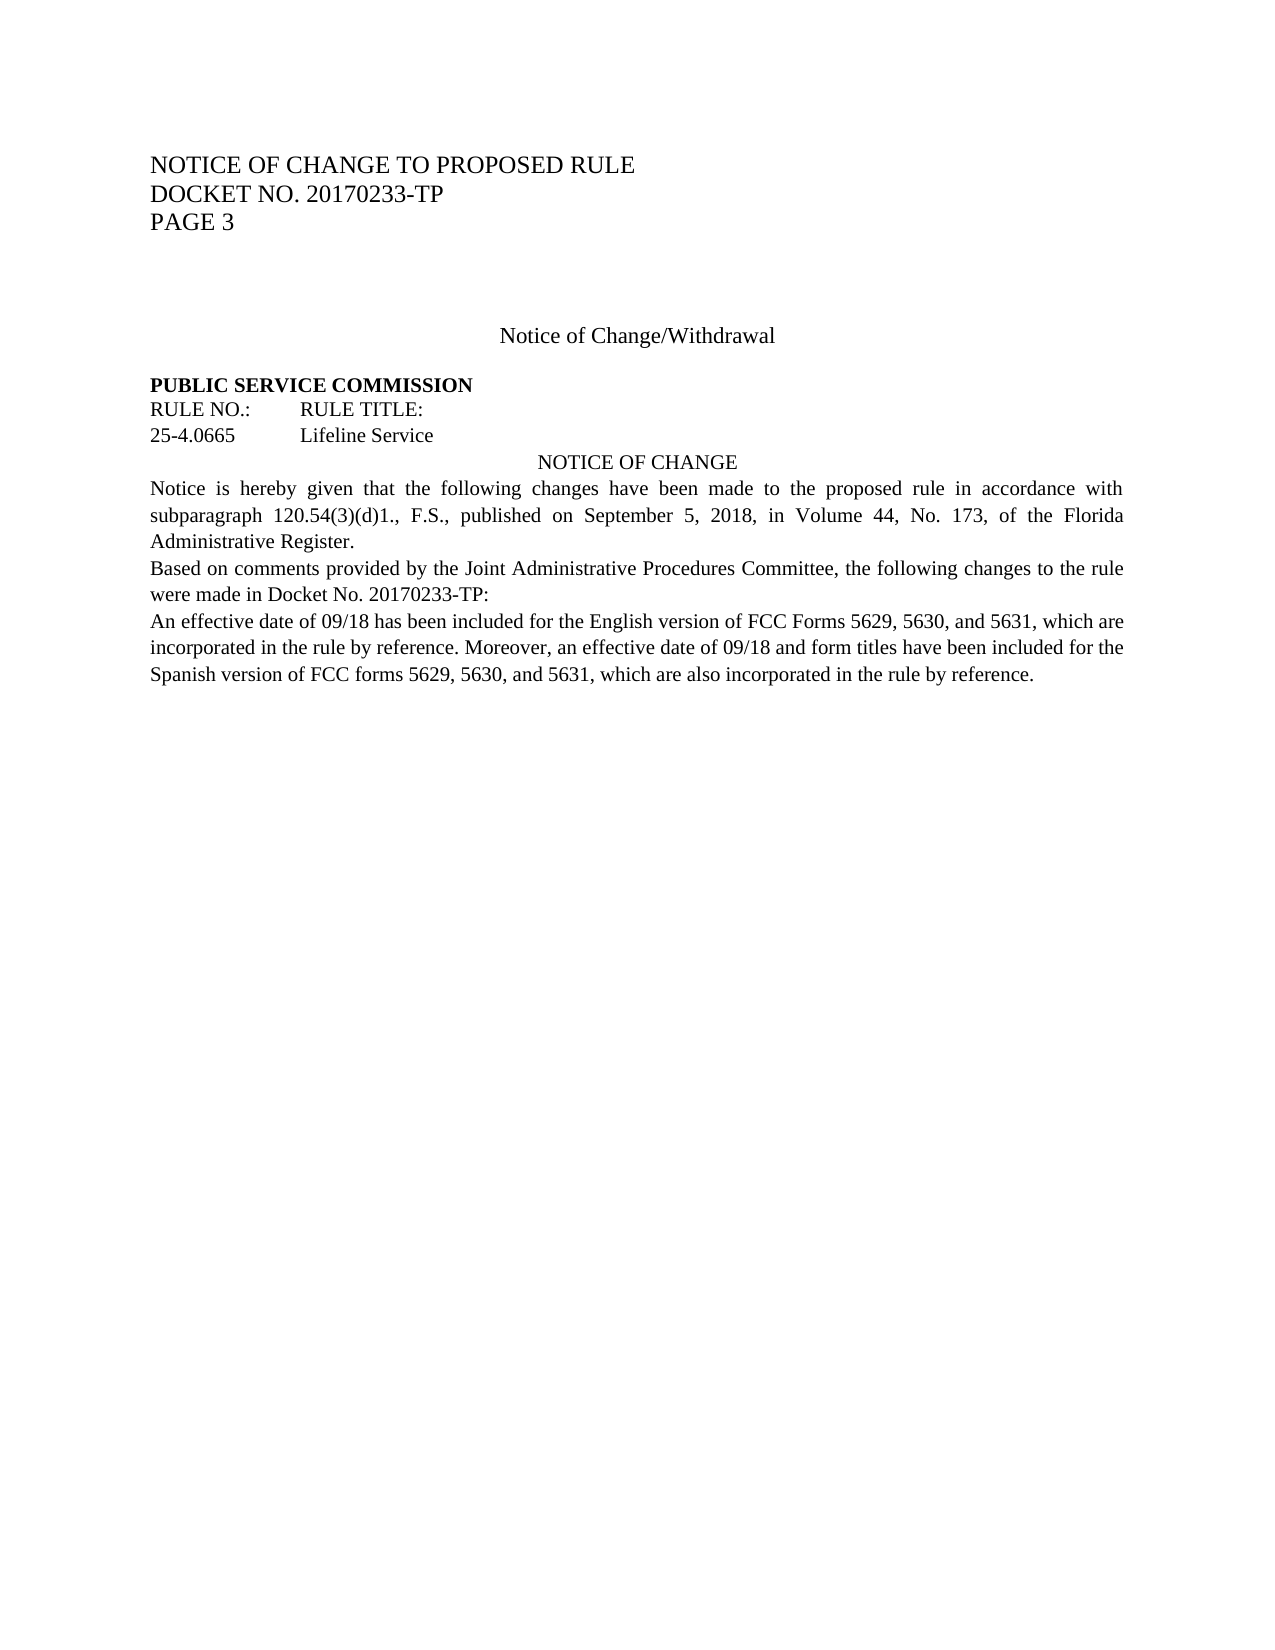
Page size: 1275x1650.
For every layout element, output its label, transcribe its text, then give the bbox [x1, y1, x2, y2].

text Based on comments provided by the Joint Administrative Procedures Committee, the following changes to the rule were made in Docket No. 20170233-TP: [150, 556, 1125, 606]
text An effective date of 09/18 has been included for the English version of FCC Forms 5629, 5630, and 5631, which are incorporated in the rule by reference. Moreover, an effective date of 09/18 and form titles have been included for the Spanish version of FCC forms 5629, 5630, and 5631, which are also incorporated in the rule by reference. [150, 609, 1125, 686]
text Notice of Change/Withdrawal [150, 322, 1125, 349]
text NOTICE OF CHANGE [150, 450, 1125, 474]
text PUBLIC SERVICE COMMISSION [150, 373, 1125, 397]
text 25-4.0665 Lifeline Service [150, 423, 1125, 447]
text RULE NO.: RULE TITLE: [150, 397, 1125, 421]
text Notice is hereby given that the following changes have been made to the proposed rule in accordance with subparagraph 120.54(3)(d)1., F.S., published on September 5, 2018, in Volume 44, No. 173, of the Florida Administrative Register. [150, 476, 1125, 553]
